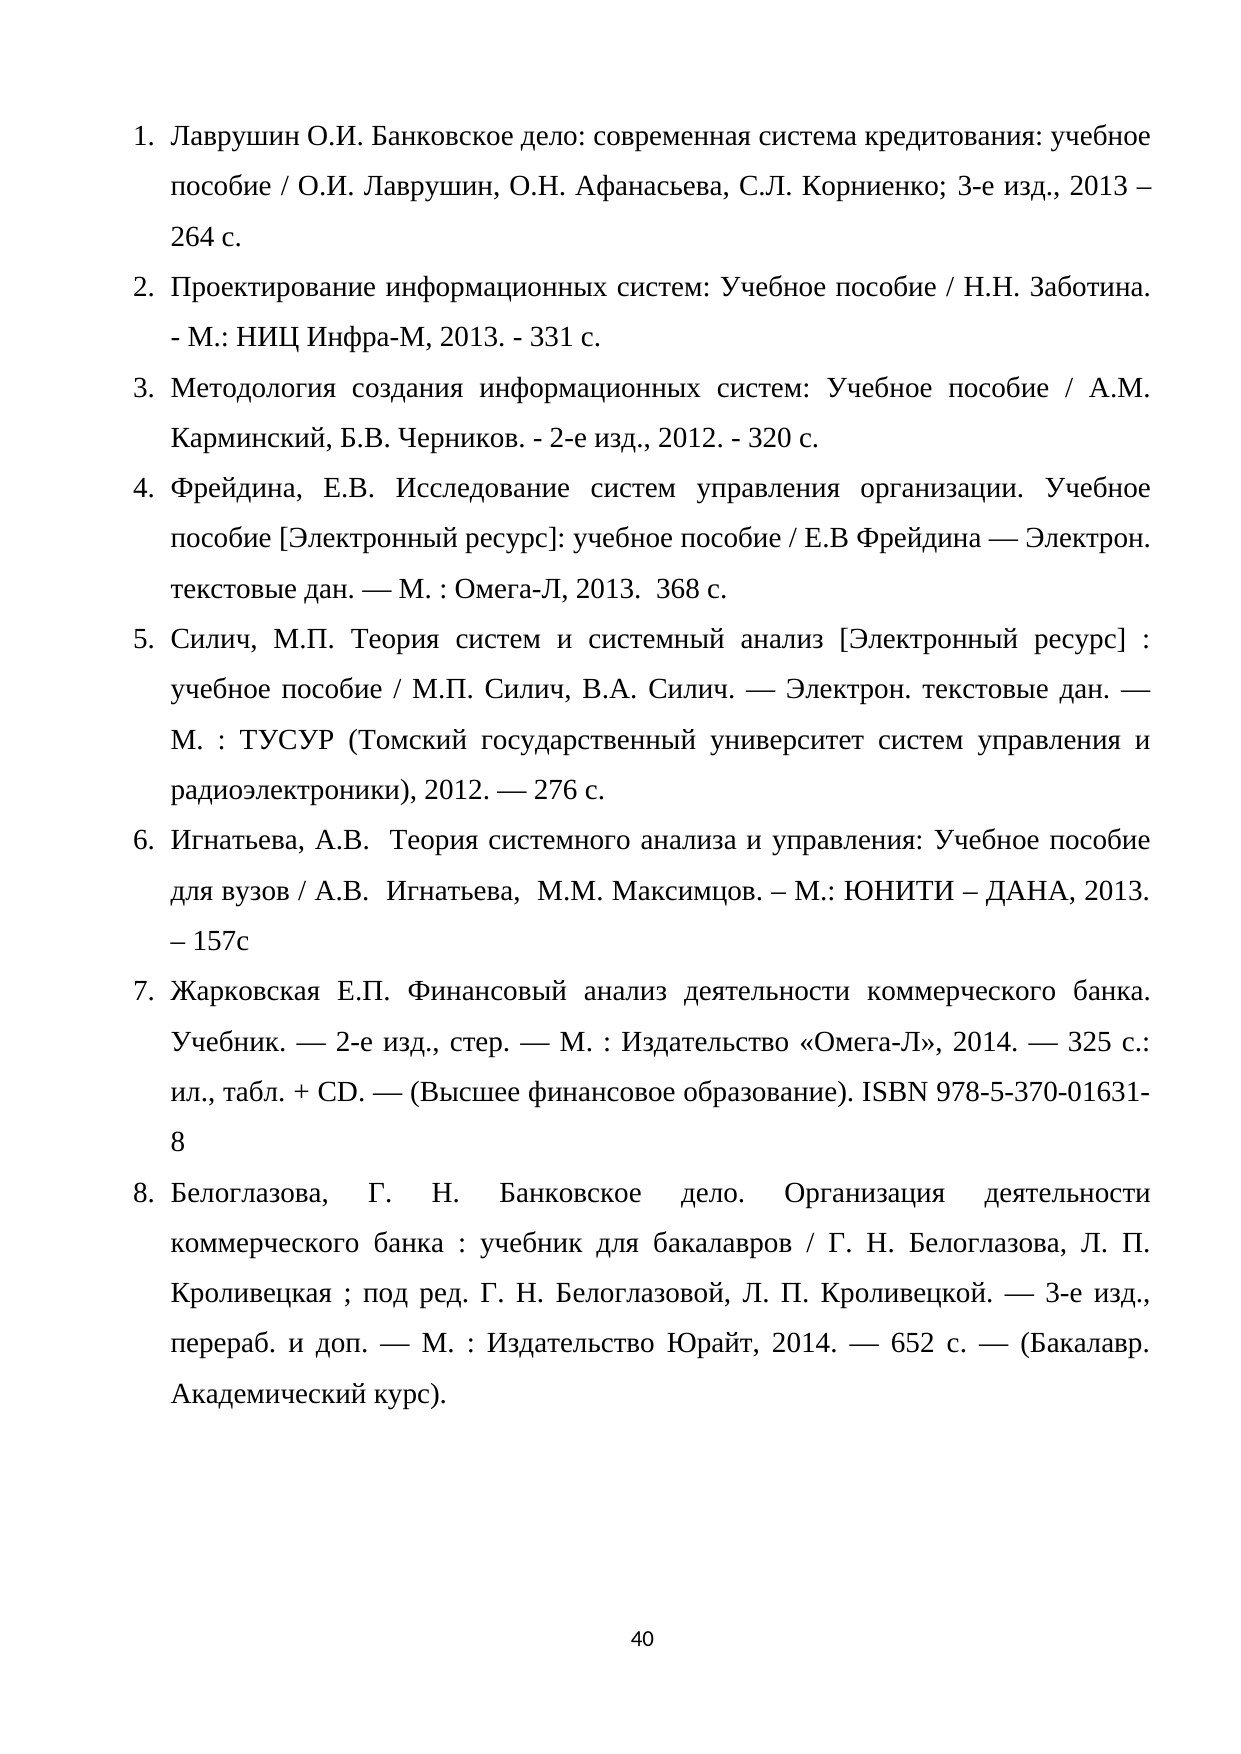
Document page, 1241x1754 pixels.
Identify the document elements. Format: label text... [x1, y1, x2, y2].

list Жарковская Е.П. Финансовый анализ деятельности коммерческого банка. Учебник. — 2-е изд., стер. — М. : Издательство «Омега-Л», 2014. — 325 с.: ил., табл. + CD. — (Высшее финансовое образование). ISBN 978-5-370-01631-8 [133, 973, 1152, 1158]
list Игнатьева, А.В. Теория системного анализа и управления: Учебное пособие для вузов / А.В. Игнатьева, М.М. Максимцов. – М.: ЮНИТИ – ДАНА, 2013. – 157с [133, 822, 1152, 957]
list Силич, М.П. Теория систем и системный анализ [Электронный ресурс] : учебное пособие / М.П. Силич, В.А. Силич. — Электрон. текстовые дан. — М. : ТУСУР (Томский государственный университет систем управления и радиоэлектроники), 2012. — 276 с. [133, 621, 1152, 806]
list Фрейдина, Е.В. Исследование систем управления организации. Учебное пособие [Электронный ресурс]: учебное пособие / Е.В Фрейдина — Электрон. текстовые дан. — М. : Омега-Л, 2013. 368 с. [133, 470, 1152, 604]
list Методология создания информационных систем: Учебное пособие / А.М. Карминский, Б.В. Черников. - 2-e изд., 2012. - 320 с. [133, 370, 1152, 453]
list Белоглазова, Г. Н. Банковское дело. Организация деятельности коммерческого банка : учебник для бакалавров / Г. Н. Белоглазова, Л. П. Кроливецкая ; под ред. Г. Н. Белоглазовой, Л. П. Кроливецкой. — 3-е изд., перераб. и доп. — М. : Издательство Юрайт, 2014. — 652 с. — (Бакалавр. Академический курс). [133, 1175, 1152, 1409]
list Лаврушин О.И. Банковское дело: современная система кредитования: учебное пособие / О.И. Лаврушин, О.Н. Афанасьева, С.Л. Корниенко; 3-е изд., 2013 – 264 с. [133, 118, 1152, 252]
list Проектирование информационных систем: Учебное пособие / Н.Н. Заботина. - М.: НИЦ Инфра-М, 2013. - 331 с. [133, 269, 1152, 353]
